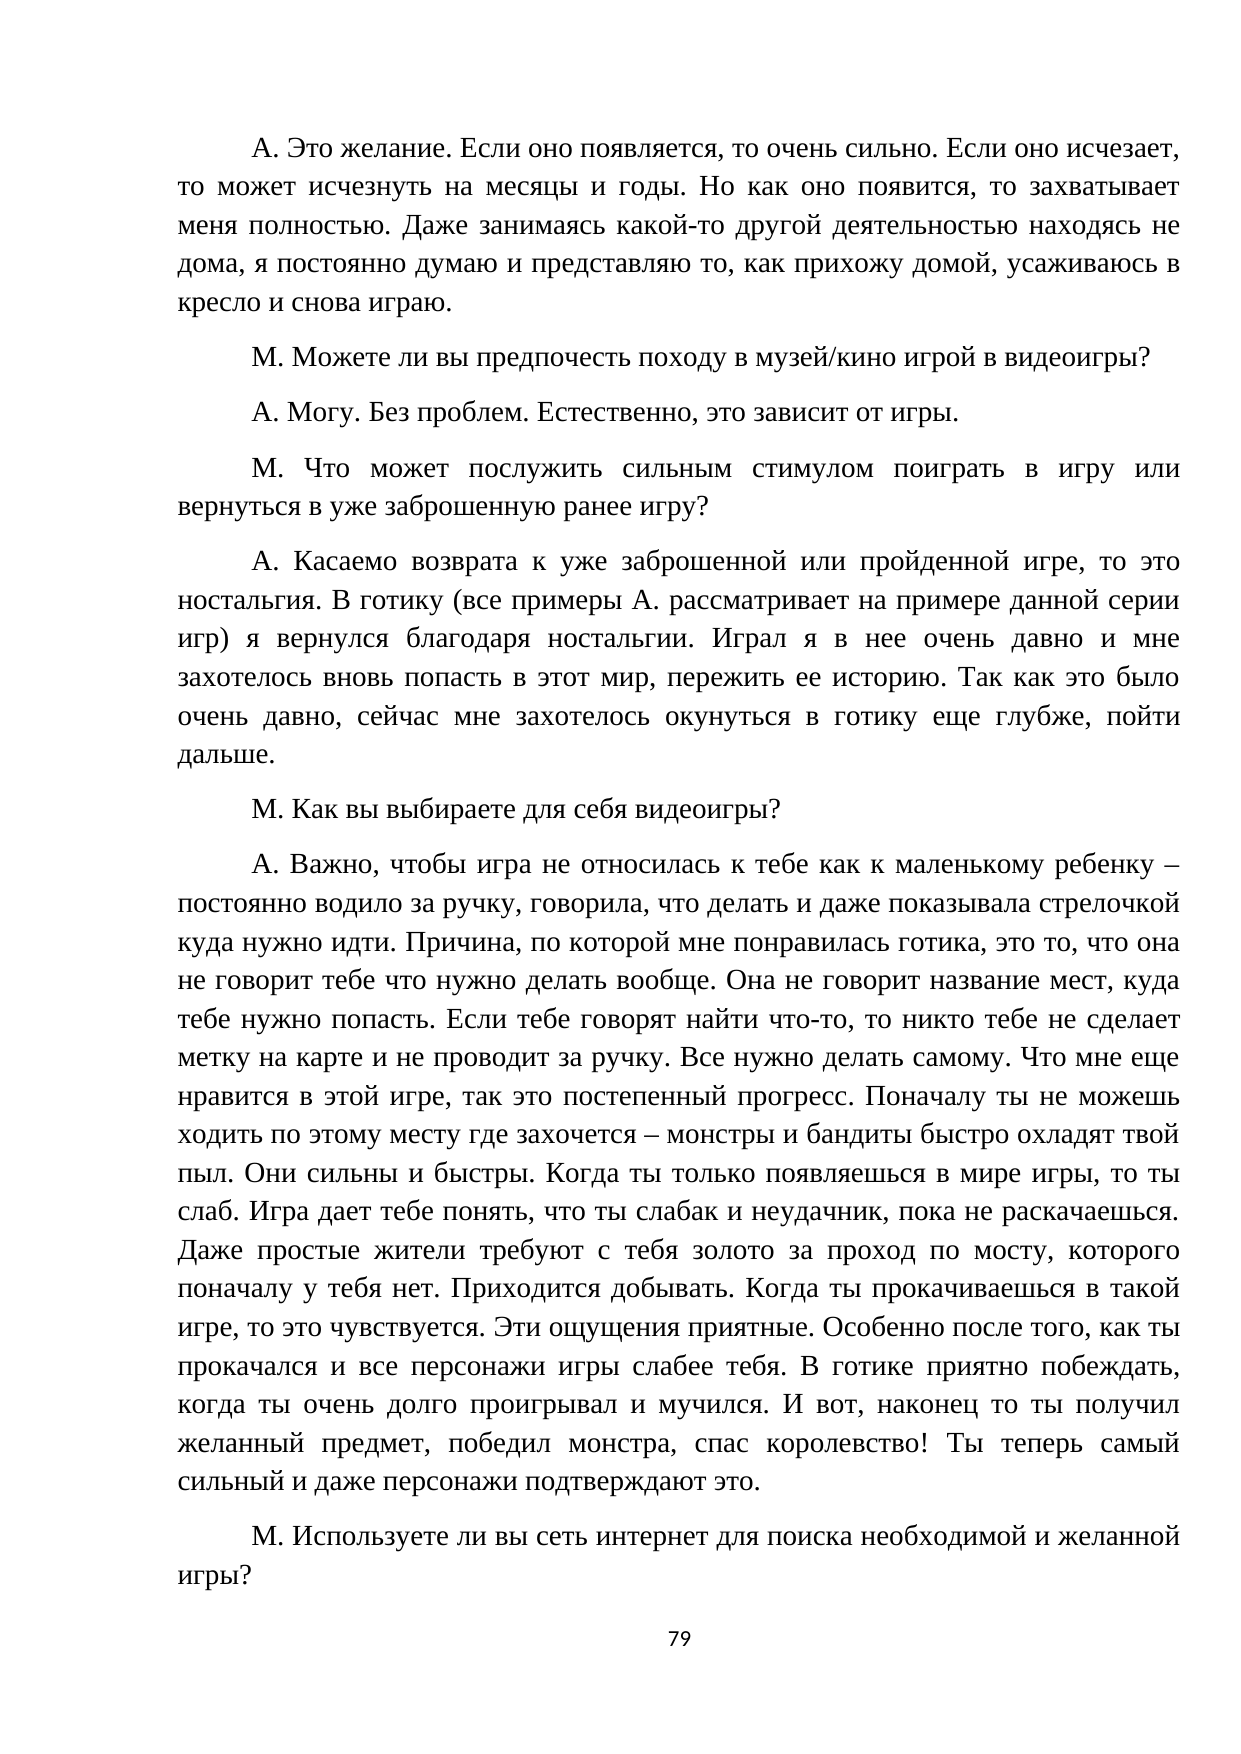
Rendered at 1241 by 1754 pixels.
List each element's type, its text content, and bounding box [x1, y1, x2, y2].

text А. Важно, чтобы игра не относилась к тебе как к маленькому ребенку – постоянно водило за ручку, говорила, что делать и даже показывала стрелочкой куда нужно идти. Причина, по которой мне понравилась готика, это то, что она не говорит тебе что нужно делать вообще. Она не говорит название мест, куда тебе нужно попасть. Если тебе говорят найти что-то, то никто тебе не сделает метку на карте и не проводит за ручку. Все нужно делать самому. Что мне еще нравится в этой игре, так это постепенный прогресс. Поначалу ты не можешь ходить по этому месту где захочется – монстры и бандиты быстро охладят твой пыл. Они сильны и быстры. Когда ты только появляешься в мире игры, то ты слаб. Игра дает тебе понять, что ты слабак и неудачник, пока не раскачаешься. Даже простые жители требуют с тебя золото за проход по мосту, которого поначалу у тебя нет. Приходится добывать. Когда ты прокачиваешься в такой игре, то это чувствуется. Эти ощущения приятные. Особенно после того, как ты прокачался и все персонажи игры слабее тебя. В готике приятно побеждать, когда ты очень долго проигрывал и мучился. И вот, наконец то ты получил желанный предмет, победил монстра, спас королевство! Ты теперь самый сильный и даже персонажи подтверждают это. [177, 847, 1181, 1497]
text М. Можете ли вы предпочесть походу в музей/кино игрой в видеоигры? [177, 339, 1181, 373]
text А. Это желание. Если оно появляется, то очень сильно. Если оно исчезает, то может исчезнуть на месяцы и годы. Но как оно появится, то захватывает меня полностью. Даже занимаясь какой-то другой деятельностью находясь не дома, я постоянно думаю и представляю то, как прихожу домой, усаживаюсь в кресло и снова играю. [177, 130, 1181, 318]
text А. Касаемо возврата к уже заброшенной или пройденной игре, то это ностальгия. В готику (все примеры А. рассматривает на примере данной серии игр) я вернулся благодаря ностальгии. Играл я в нее очень давно и мне захотелось вновь попасть в этот мир, пережить ее историю. Так как это было очень давно, сейчас мне захотелось окунуться в готику еще глубже, пойти дальше. [177, 543, 1181, 770]
text М. Что может послужить сильным стимулом поиграть в игру или вернуться в уже заброшенную ранее игру? [177, 450, 1181, 522]
text А. Могу. Без проблем. Естественно, это зависит от игры. [177, 394, 1181, 428]
text М. Как вы выбираете для себя видеоигры? [177, 791, 1181, 825]
text М. Используете ли вы сеть интернет для поиска необходимой и желанной игры? [177, 1518, 1181, 1591]
